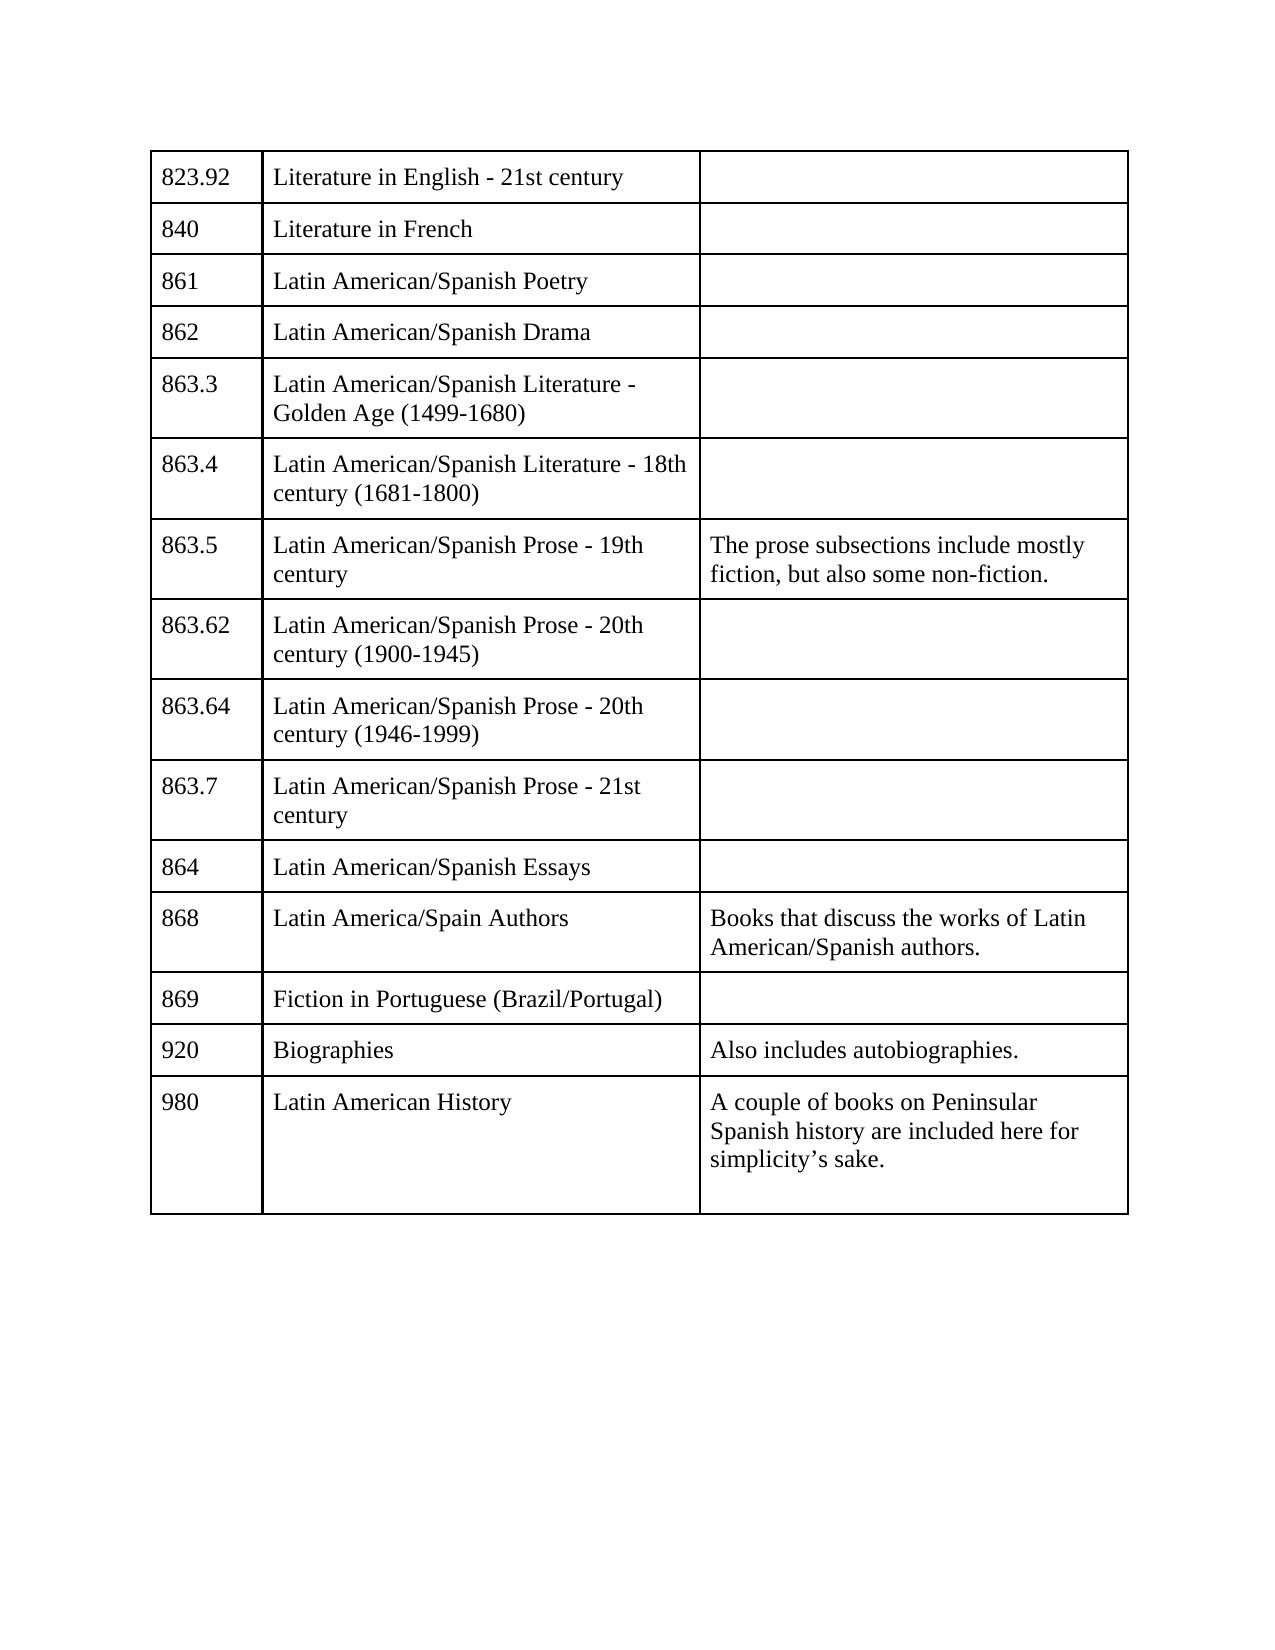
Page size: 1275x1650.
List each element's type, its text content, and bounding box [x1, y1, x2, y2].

table_cell 863.4 [152, 439, 261, 517]
table_cell A couple of books on Peninsular Spanish history are included here for simplicity’s sake. [701, 1077, 1127, 1212]
table_cell [701, 307, 1127, 357]
table_cell [701, 439, 1127, 517]
table_cell 864 [152, 841, 261, 891]
table_cell [701, 152, 1127, 202]
table_cell 920 [152, 1025, 261, 1074]
table_cell Literature in French [264, 204, 699, 253]
table_cell 863.3 [152, 359, 261, 437]
table_cell Latin America/Spain Authors [264, 893, 699, 971]
table_cell Latin American/Spanish Prose - 21st century [264, 761, 699, 839]
table_cell [701, 761, 1127, 839]
table_cell The prose subsections include mostly fiction, but also some non-fiction. [701, 520, 1127, 598]
table_cell [701, 841, 1127, 891]
table_cell Latin American/Spanish Poetry [264, 255, 699, 305]
table_cell Latin American/Spanish Prose - 19th century [264, 520, 699, 598]
table_cell Latin American/Spanish Drama [264, 307, 699, 357]
table_cell [701, 973, 1127, 1023]
table_cell [701, 600, 1127, 678]
table_cell 869 [152, 973, 261, 1023]
table_cell Latin American/Spanish Literature - 18th century (1681-1800) [264, 439, 699, 517]
table_cell Books that discuss the works of Latin American/Spanish authors. [701, 893, 1127, 971]
table_cell Latin American/Spanish Essays [264, 841, 699, 891]
table_cell Latin American/Spanish Literature - Golden Age (1499-1680) [264, 359, 699, 437]
table_cell 823.92 [152, 152, 261, 202]
table_cell 840 [152, 204, 261, 253]
table_cell Biographies [264, 1025, 699, 1074]
table_cell 862 [152, 307, 261, 357]
table_cell [701, 680, 1127, 759]
table_cell [701, 359, 1127, 437]
table_cell Literature in English - 21st century [264, 152, 699, 202]
table_cell 863.64 [152, 680, 261, 759]
table_cell Latin American History [264, 1077, 699, 1212]
table_cell 863.7 [152, 761, 261, 839]
table_cell [701, 255, 1127, 305]
table_cell Latin American/Spanish Prose - 20th century (1946-1999) [264, 680, 699, 759]
table_cell 980 [152, 1077, 261, 1212]
table_cell 868 [152, 893, 261, 971]
table_cell 861 [152, 255, 261, 305]
table_cell Also includes autobiographies. [701, 1025, 1127, 1074]
table_cell 863.5 [152, 520, 261, 598]
table_cell [701, 204, 1127, 253]
table_cell 863.62 [152, 600, 261, 678]
table_cell Fiction in Portuguese (Brazil/Portugal) [264, 973, 699, 1023]
table_cell Latin American/Spanish Prose - 20th century (1900-1945) [264, 600, 699, 678]
